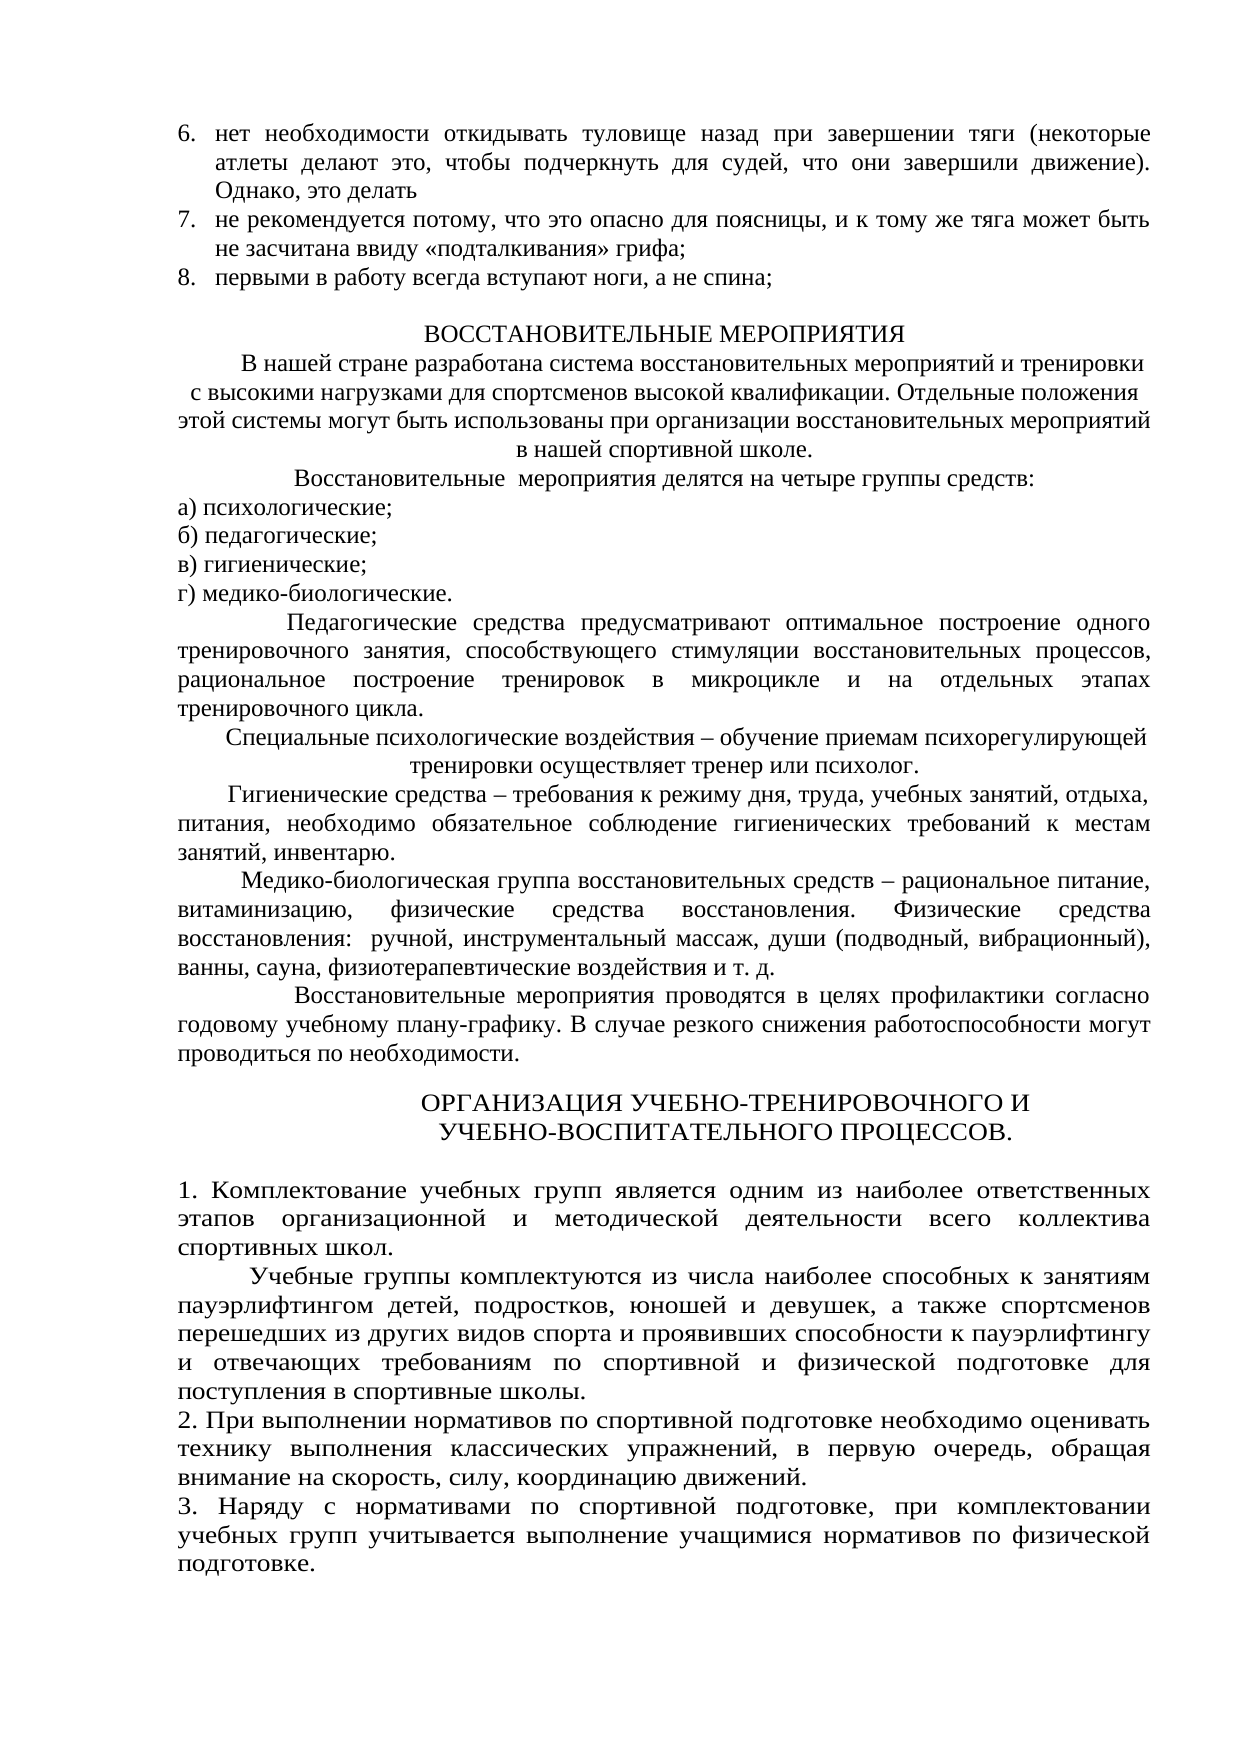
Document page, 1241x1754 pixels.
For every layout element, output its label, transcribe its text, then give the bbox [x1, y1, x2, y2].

text б) педагогические; [177, 521, 1152, 549]
list первыми в работу всегда вступают ноги, а не спина; [177, 262, 1152, 291]
text Восстановительные мероприятия проводятся в целях профилактики согласно годовому учебному плану-графику. В случае резкого снижения работоспособности могут проводиться по необходимости. [121, 981, 1152, 1067]
text Специальные психологические воздействия – обучение приемам психорегулирующей тренировки осуществляет тренер или психолог. [121, 722, 1152, 779]
text 3. Наряду с нормативами по спортивной подготовке, при комплектовании учебных групп учитывается выполнение учащимися нормативов по физической подготовке. [177, 1491, 1152, 1577]
text Учебные группы комплектуются из числа наиболее способных к занятиям пауэрлифтингом детей, подростков, юношей и девушек, а также спортсменов перешедших из других видов спорта и проявивших способности к пауэрлифтингу и отвечающих требованиям по спортивной и физической подготовке для поступления в спортивные школы. [177, 1261, 1152, 1405]
text в) гигиенические; [177, 549, 1152, 578]
text г) медико-биологические. [177, 578, 1152, 607]
list нет необходимости откидывать туловище назад при завершении тяги (некоторые атлеты делают это, чтобы подчеркнуть для судей, что они завершили движение). Однако, это делать [177, 118, 1152, 204]
text Медико-биологическая группа восстановительных средств – рациональное питание, витаминизацию, физические средства восстановления. Физические средства восстановления: ручной, инструментальный массаж, души (подводный, вибрационный), ванны, сауна, физиотерапевтические воздействия и т. д. [121, 866, 1152, 981]
text Гигиенические средства – требования к режиму дня, труда, учебных занятий, отдыха, питания, необходимо обязательное соблюдение гигиенических требований к местам занятий, инвентарю. [121, 779, 1152, 866]
text 2. При выполнении нормативов по спортивной подготовке необходимо оценивать технику выполнения классических упражнений, в первую очередь, обращая внимание на скорость, силу, координацию движений. [177, 1405, 1152, 1491]
text Педагогические средства предусматривают оптимальное построение одного тренировочного занятия, способствующего стимуляции восстановительных процессов, рациональное построение тренировок в микроцикле и на отдельных этапах тренировочного цикла. [177, 607, 1152, 722]
text Восстановительные мероприятия [177, 319, 1152, 348]
text В нашей стране разработана система восстановительных мероприятий и тренировки с высокими нагрузками для спортсменов высокой квалификации. Отдельные положения этой системы могут быть использованы при организации восстановительных мероприятий в нашей спортивной школе. [177, 348, 1152, 463]
text 1. Комплектование учебных групп является одним из наиболее ответственных этапов организационной и методической деятельности всего коллектива спортивных школ. [177, 1175, 1152, 1261]
text а) психологические; [177, 492, 1152, 521]
text ОРГАНИЗАЦИЯ УЧЕБНО-ТРЕНИРОВОЧНОГО И [299, 1088, 1152, 1117]
text УЧЕБНО-ВОСПИТАТЕЛЬНОГО ПРОЦЕССОВ. [299, 1117, 1152, 1146]
text Восстановительные мероприятия делятся на четыре группы средств: [177, 463, 1152, 492]
list не рекомендуется потому, что это опасно для поясницы, и к тому же тяга может быть не засчитана ввиду «подталкивания» грифа; [177, 204, 1152, 262]
